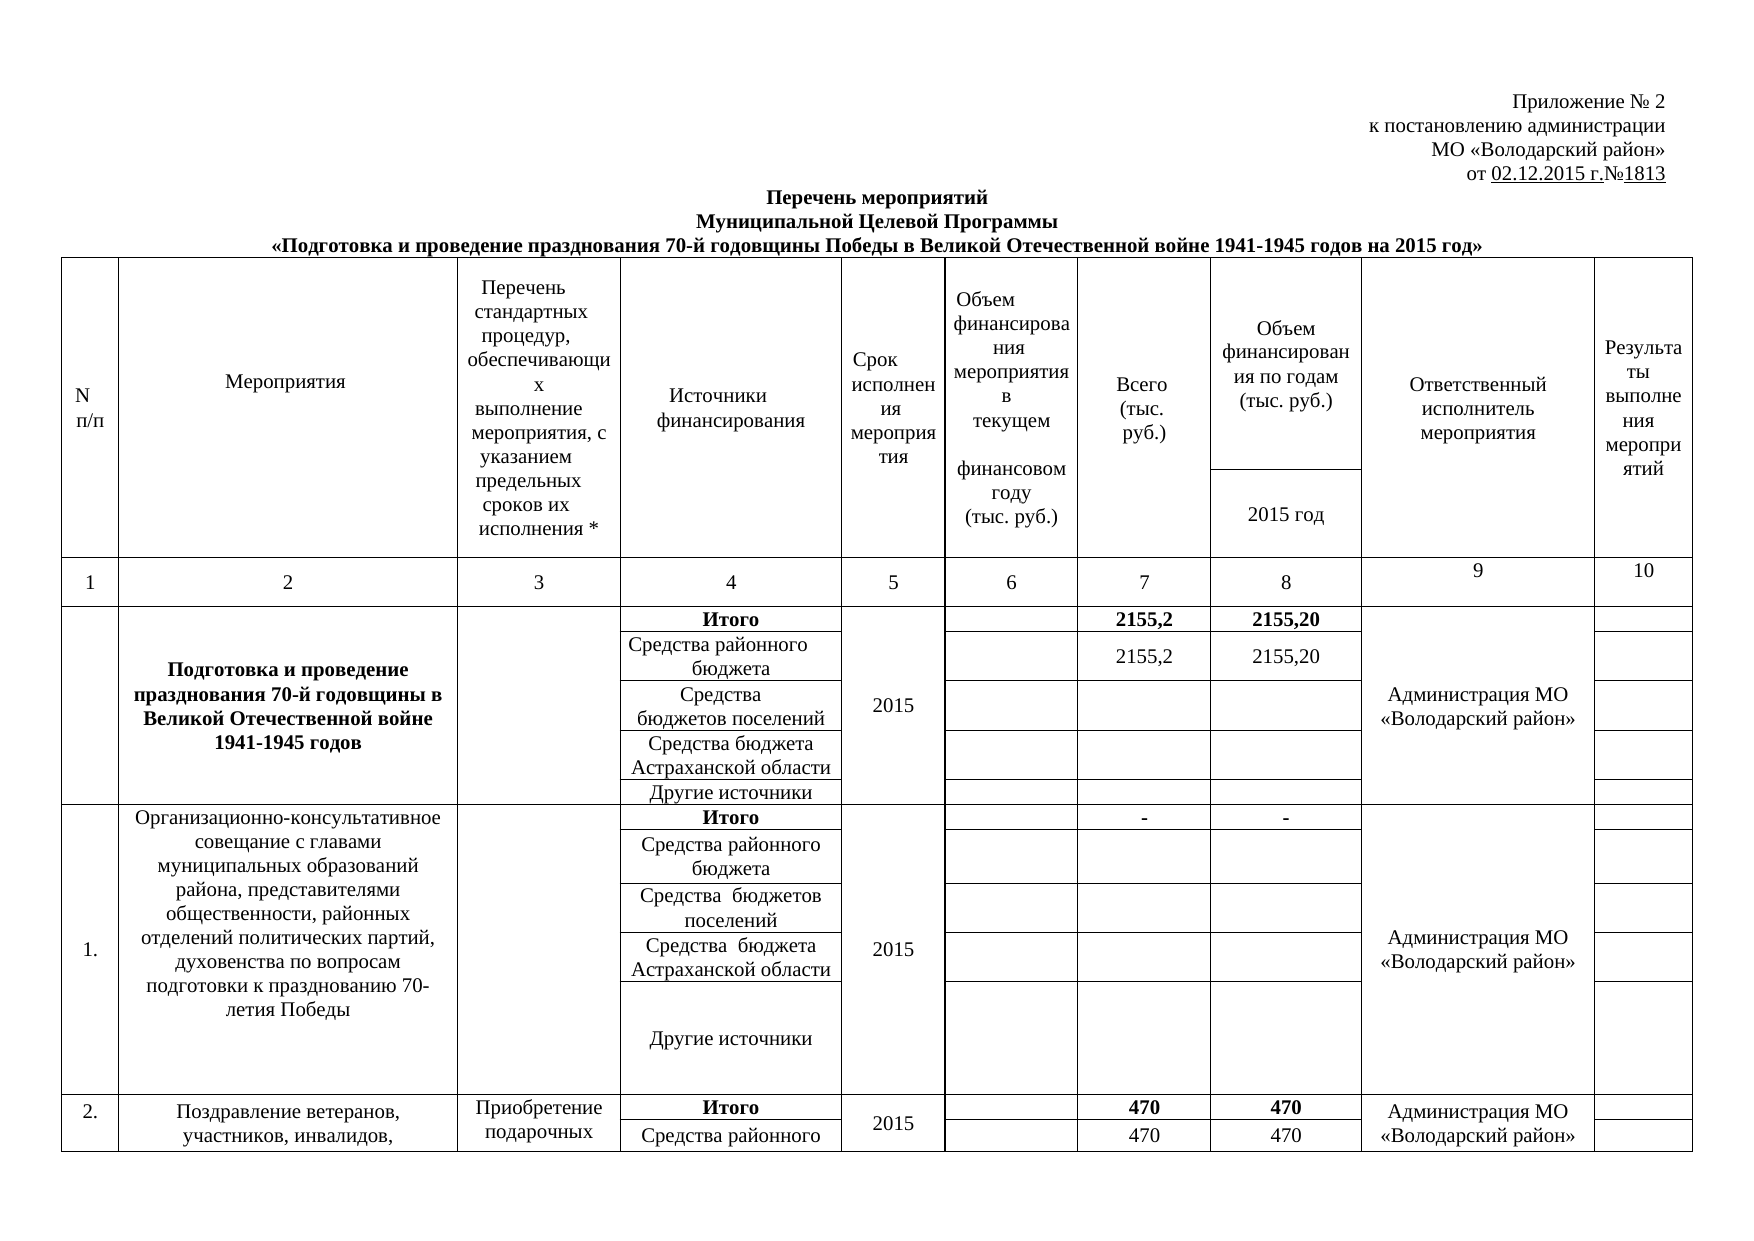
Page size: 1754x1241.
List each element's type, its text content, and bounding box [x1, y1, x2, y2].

table_cell [1595, 884, 1692, 932]
table_cell [1595, 933, 1692, 981]
table_cell [1078, 933, 1210, 981]
table_cell [1595, 681, 1692, 729]
table_cell 2155,2 [1078, 607, 1210, 631]
table_cell [1595, 982, 1692, 1094]
table_cell Администрация МО «Володарский район» [1362, 1095, 1594, 1151]
table_cell Организационно-консультативное совещание с главами муниципальных образований района, представителями общественности, районных отделений политических партий, духовенства по вопросам подготовки к празднованию 70- летия Победы [119, 805, 457, 1094]
table_cell 4 [621, 558, 841, 606]
table_cell [1078, 830, 1210, 882]
table_cell 2155,20 [1211, 632, 1361, 680]
table_cell Администрация МО «Володарский район» [1362, 805, 1594, 1094]
table_cell Администрация МО «Володарский район» [1362, 607, 1594, 804]
table_cell 5 [842, 558, 944, 606]
table_cell [1595, 830, 1692, 882]
table_cell 10 [1595, 558, 1692, 606]
text МО «Володарский район» [89, 137, 1665, 161]
table_cell 2015 год [1211, 470, 1361, 557]
text от 02.12.2015 г.№1813 [14, 161, 1665, 185]
table_cell [946, 780, 1077, 804]
text Перечень мероприятий [14, 185, 1665, 209]
table_cell [1595, 1095, 1692, 1119]
table_cell [1078, 780, 1210, 804]
table_cell [946, 632, 1077, 680]
table_cell [1078, 982, 1210, 1094]
table_header Всего (тыс. руб.) [1078, 258, 1210, 557]
table_cell [946, 607, 1077, 631]
text к постановлению администрации [89, 113, 1665, 137]
table_cell [1211, 780, 1361, 804]
table_cell [946, 933, 1077, 981]
table_cell Итого [621, 805, 841, 829]
table_cell Средства бюджетов поселений [621, 681, 841, 729]
table_cell [946, 830, 1077, 882]
table_cell 470 [1211, 1095, 1361, 1119]
table_cell Другие источники [621, 780, 841, 804]
table_header Перечень стандартных процедур, обеспечивающих выполнение мероприятия, с указанием предельных сроков их исполнения * [458, 258, 620, 557]
table_header Срок исполнения мероприятия [842, 258, 944, 557]
table_cell [1595, 731, 1692, 779]
table_cell Средства бюджета Астраханской области [621, 731, 841, 779]
table_cell Средства районного бюджета [621, 632, 841, 680]
table_cell - [1211, 805, 1361, 829]
table_cell [1595, 607, 1692, 631]
table_cell [1078, 884, 1210, 932]
table_cell 9 [1362, 558, 1594, 606]
table_cell Другие источники [621, 982, 841, 1094]
table_cell 2. [62, 1095, 118, 1151]
table_cell [946, 681, 1077, 729]
table_cell 470 [1211, 1120, 1361, 1151]
table_cell 1. [62, 805, 118, 1094]
table_cell 2 [119, 558, 457, 606]
table_cell [946, 1120, 1077, 1151]
table_cell [1211, 982, 1361, 1094]
table_cell 7 [1078, 558, 1210, 606]
table_header N п/п [62, 258, 118, 557]
table_cell 470 [1078, 1095, 1210, 1119]
table_cell [1595, 1120, 1692, 1151]
table_cell [62, 607, 118, 804]
table_header Ответственный исполнитель мероприятия [1362, 258, 1594, 557]
table_cell Средства бюджета Астраханской области [621, 933, 841, 981]
table_cell [946, 731, 1077, 779]
table_cell [1211, 731, 1361, 779]
table_cell 6 [946, 558, 1077, 606]
text Приложение № 2 [89, 89, 1665, 113]
text Муниципальной Целевой Программы [14, 209, 1665, 233]
table_cell [458, 805, 620, 1094]
table_cell Итого [621, 607, 841, 631]
table_cell [458, 607, 620, 804]
table_cell [1211, 933, 1361, 981]
text «Подготовка и проведение празднования 70-й годовщины Победы в Великой Отечественной войне 1941-1945 годов на 2015 год» [14, 233, 1665, 257]
table_cell Итого [621, 1095, 841, 1119]
table_cell 8 [1211, 558, 1361, 606]
table_cell [1595, 780, 1692, 804]
table_cell [946, 982, 1077, 1094]
table_cell 470 [1078, 1120, 1210, 1151]
table_header Мероприятия [119, 258, 457, 557]
table_cell 1 [62, 558, 118, 606]
table_cell Средства бюджетов поселений [621, 884, 841, 932]
table_cell [1211, 830, 1361, 882]
table_header Объем финансирования по годам (тыс. руб.) [1211, 258, 1361, 469]
table_header Объем финансирования мероприятия в текущем финансовом году (тыс. руб.) [946, 258, 1077, 557]
table_header Результаты выполнения мероприятий [1595, 258, 1692, 557]
table_cell Поздравление ветеранов, участников, инвалидов, тружеников, вдов погибших (умерших) участников Великой Отечественной войны [119, 1095, 457, 1151]
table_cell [621, 1120, 841, 1151]
table_cell [1595, 805, 1692, 829]
table_cell 2015 [842, 805, 944, 1094]
table_cell [1078, 731, 1210, 779]
table_cell [1595, 632, 1692, 680]
table_cell [1078, 681, 1210, 729]
table_cell [946, 1095, 1077, 1119]
table_cell [1211, 884, 1361, 932]
table_header Источники финансирования [621, 258, 841, 557]
table_cell - [1078, 805, 1210, 829]
table_cell 2155,2 [1078, 632, 1210, 680]
table_cell 2155,20 [1211, 607, 1361, 631]
table_cell 3 [458, 558, 620, 606]
table_cell 2015 [842, 1095, 944, 1151]
table_cell Приобретение подарочных наборов к юбилейной медали, цветов [458, 1095, 620, 1151]
table_cell Подготовка и проведение празднования 70-й годовщины в Великой Отечественной войне 1941-1945 годов [119, 607, 457, 804]
table_cell Средства районного бюджета [621, 830, 841, 882]
table_cell 2015 [842, 607, 944, 804]
table_cell [1211, 681, 1361, 729]
table_cell [946, 805, 1077, 829]
table_cell [946, 884, 1077, 932]
